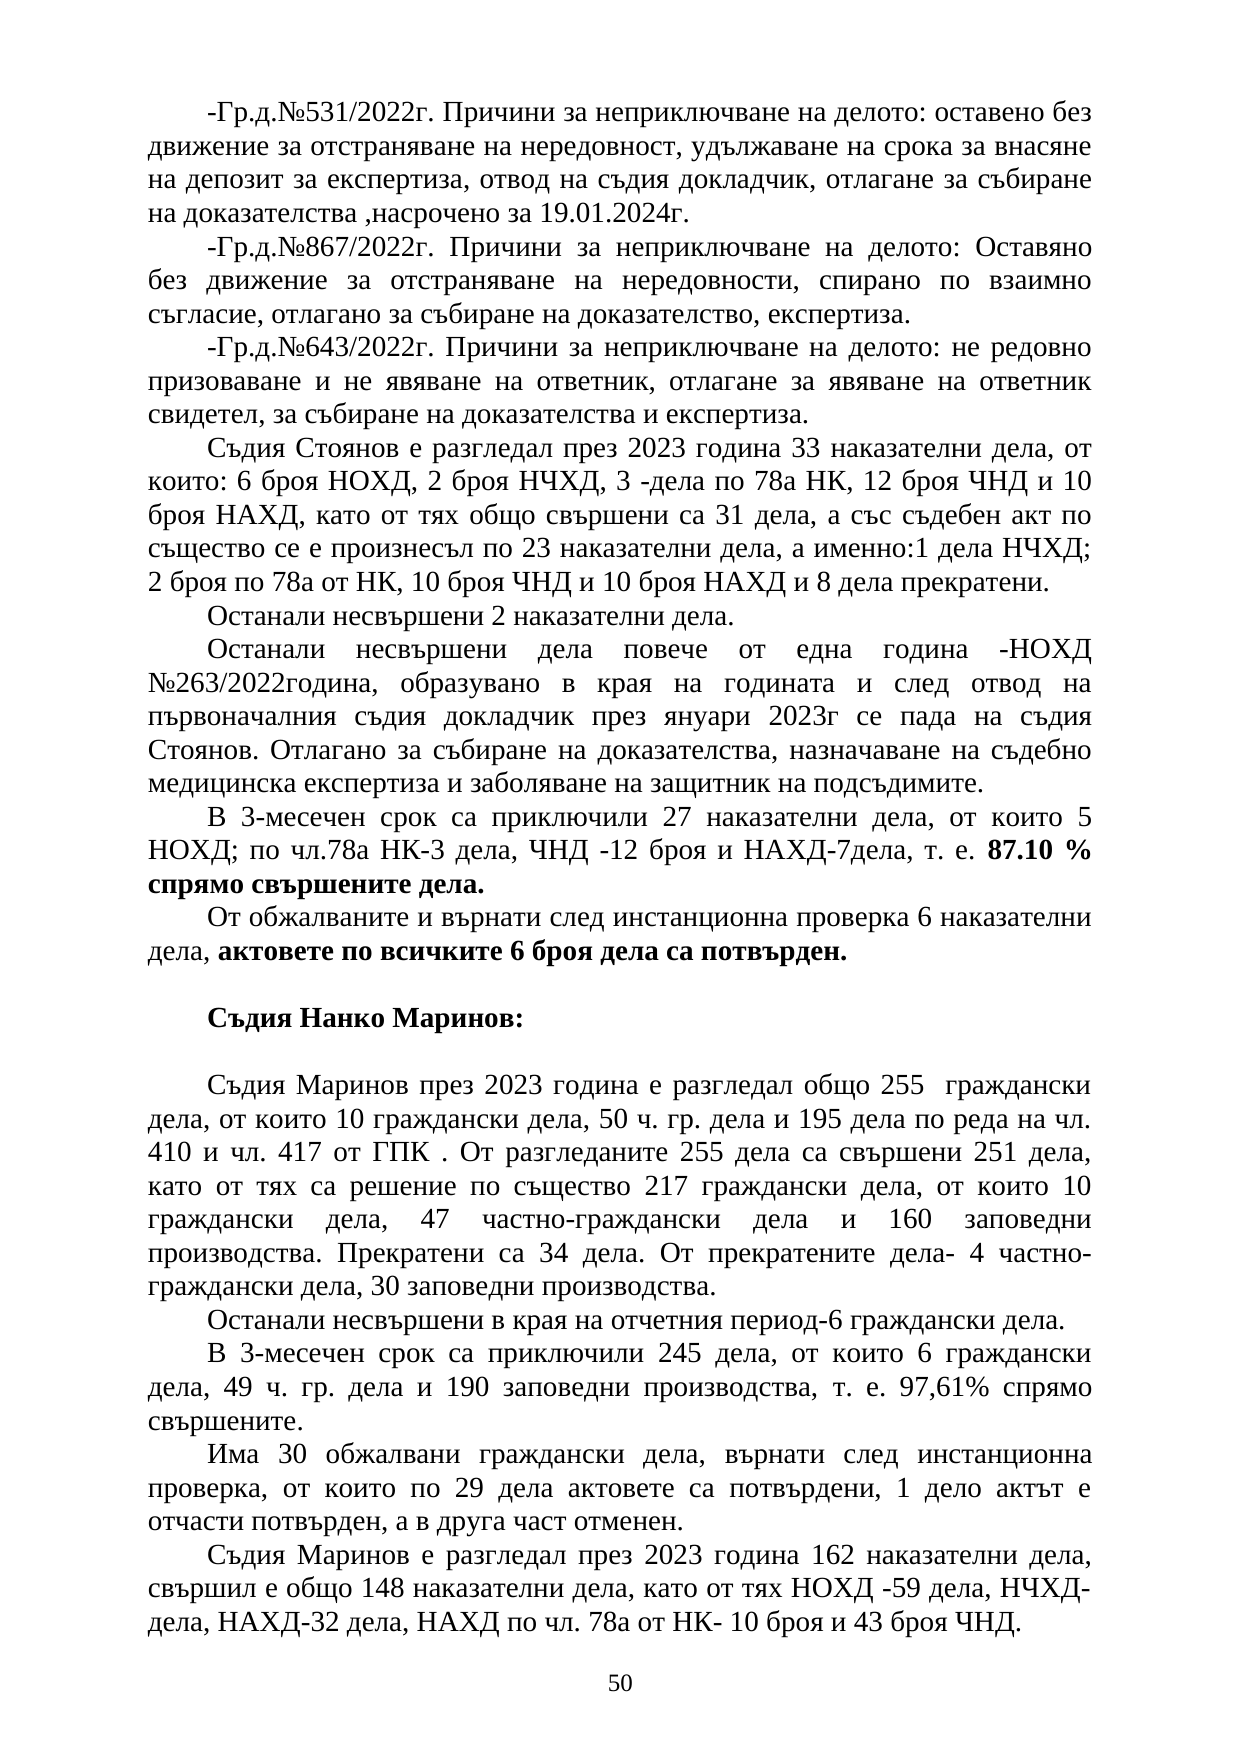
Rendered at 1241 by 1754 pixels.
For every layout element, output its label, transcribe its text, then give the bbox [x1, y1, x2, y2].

text Съдия Маринов е разгледал през 2023 година 162 наказателни дела, свършил е общо 148 наказателни дела, като от тях НОХД -59 дела, НЧХД- дела, НАХД-32 дела, НАХД по чл. 78а от НК- 10 броя и 43 броя ЧНД. [148, 1537, 1093, 1637]
text От обжалваните и върнати след инстанционна проверка 6 наказателни дела, актовете по всичките 6 броя дела са потвърден. [148, 899, 1093, 967]
text Има 30 обжалвани граждански дела, върнати след инстанционна проверка, от които по 29 дела актовете са потвърдени, 1 дело актът е отчасти потвърден, а в друга част отменен. [148, 1436, 1093, 1537]
text -Гр.д.№643/2022г. Причини за неприключване на делото: не редовно призоваване и не явяване на ответник, отлагане за явяване на ответник свидетел, за събиране на доказателства и експертиза. [148, 329, 1093, 430]
text Съдия Стоянов е разгледал през 2023 година 33 наказателни дела, от които: 6 броя НОХД, 2 броя НЧХД, 3 -дела по 78а НК, 12 броя ЧНД и 10 броя НАХД, като от тях общо свършени са 31 дела, а със съдебен акт по същество се е произнесъл по 23 наказателни дела, а именно:1 дела НЧХД; 2 броя по 78а от НК, 10 броя ЧНД и 10 броя НАХД и 8 дела прекратени. [148, 430, 1093, 598]
text Останали несвършени дела повече от една година -НОХД №263/2022година, образувано в края на годината и след отвод на първоначалния съдия докладчик през януари 2023г се пада на съдия Стоянов. Отлагано за събиране на доказателства, назначаване на съдебно медицинска експертиза и заболяване на защитник на подсъдимите. [148, 631, 1093, 799]
text В 3-месечен срок са приключили 245 дела, от които 6 граждански дела, 49 ч. гр. дела и 190 заповедни производства, т. е. 97,61% спрямо свършените. [148, 1336, 1093, 1436]
text Съдия Нанко Маринов: [148, 1000, 1093, 1034]
text Останали несвършени в края на отчетния период-6 граждански дела. [148, 1302, 1093, 1336]
text Съдия Маринов през 2023 година е разгледал общо 255 граждански дела, от които 10 граждански дела, 50 ч. гр. дела и 195 дела по реда на чл. 410 и чл. 417 от ГПК . От разгледаните 255 дела са свършени 251 дела, като от тях са решение по същество 217 граждански дела, от които 10 граждански дела, 47 частно-граждански дела и 160 заповедни производства. Прекратени са 34 дела. От прекратените дела- 4 частно-граждански дела, 30 заповедни производства. [148, 1067, 1093, 1302]
text -Гр.д.№867/2022г. Причини за неприключване на делото: Оставяно без движение за отстраняване на нередовности, спирано по взаимно съгласие, отлагано за събиране на доказателство, експертиза. [148, 229, 1093, 329]
text В 3-месечен срок са приключили 27 наказателни дела, от които 5 НОХД; по чл.78а НК-3 дела, ЧНД -12 броя и НАХД-7дела, т. е. 87.10 % спрямо свършените дела. [148, 799, 1093, 899]
text -Гр.д.№531/2022г. Причини за неприключване на делото: оставено без движение за отстраняване на нередовност, удължаване на срока за внасяне на депозит за експертиза, отвод на съдия докладчик, отлагане за събиране на доказателства ,насрочено за 19.01.2024г. [148, 94, 1093, 229]
text Останали несвършени 2 наказателни дела. [148, 598, 1093, 631]
